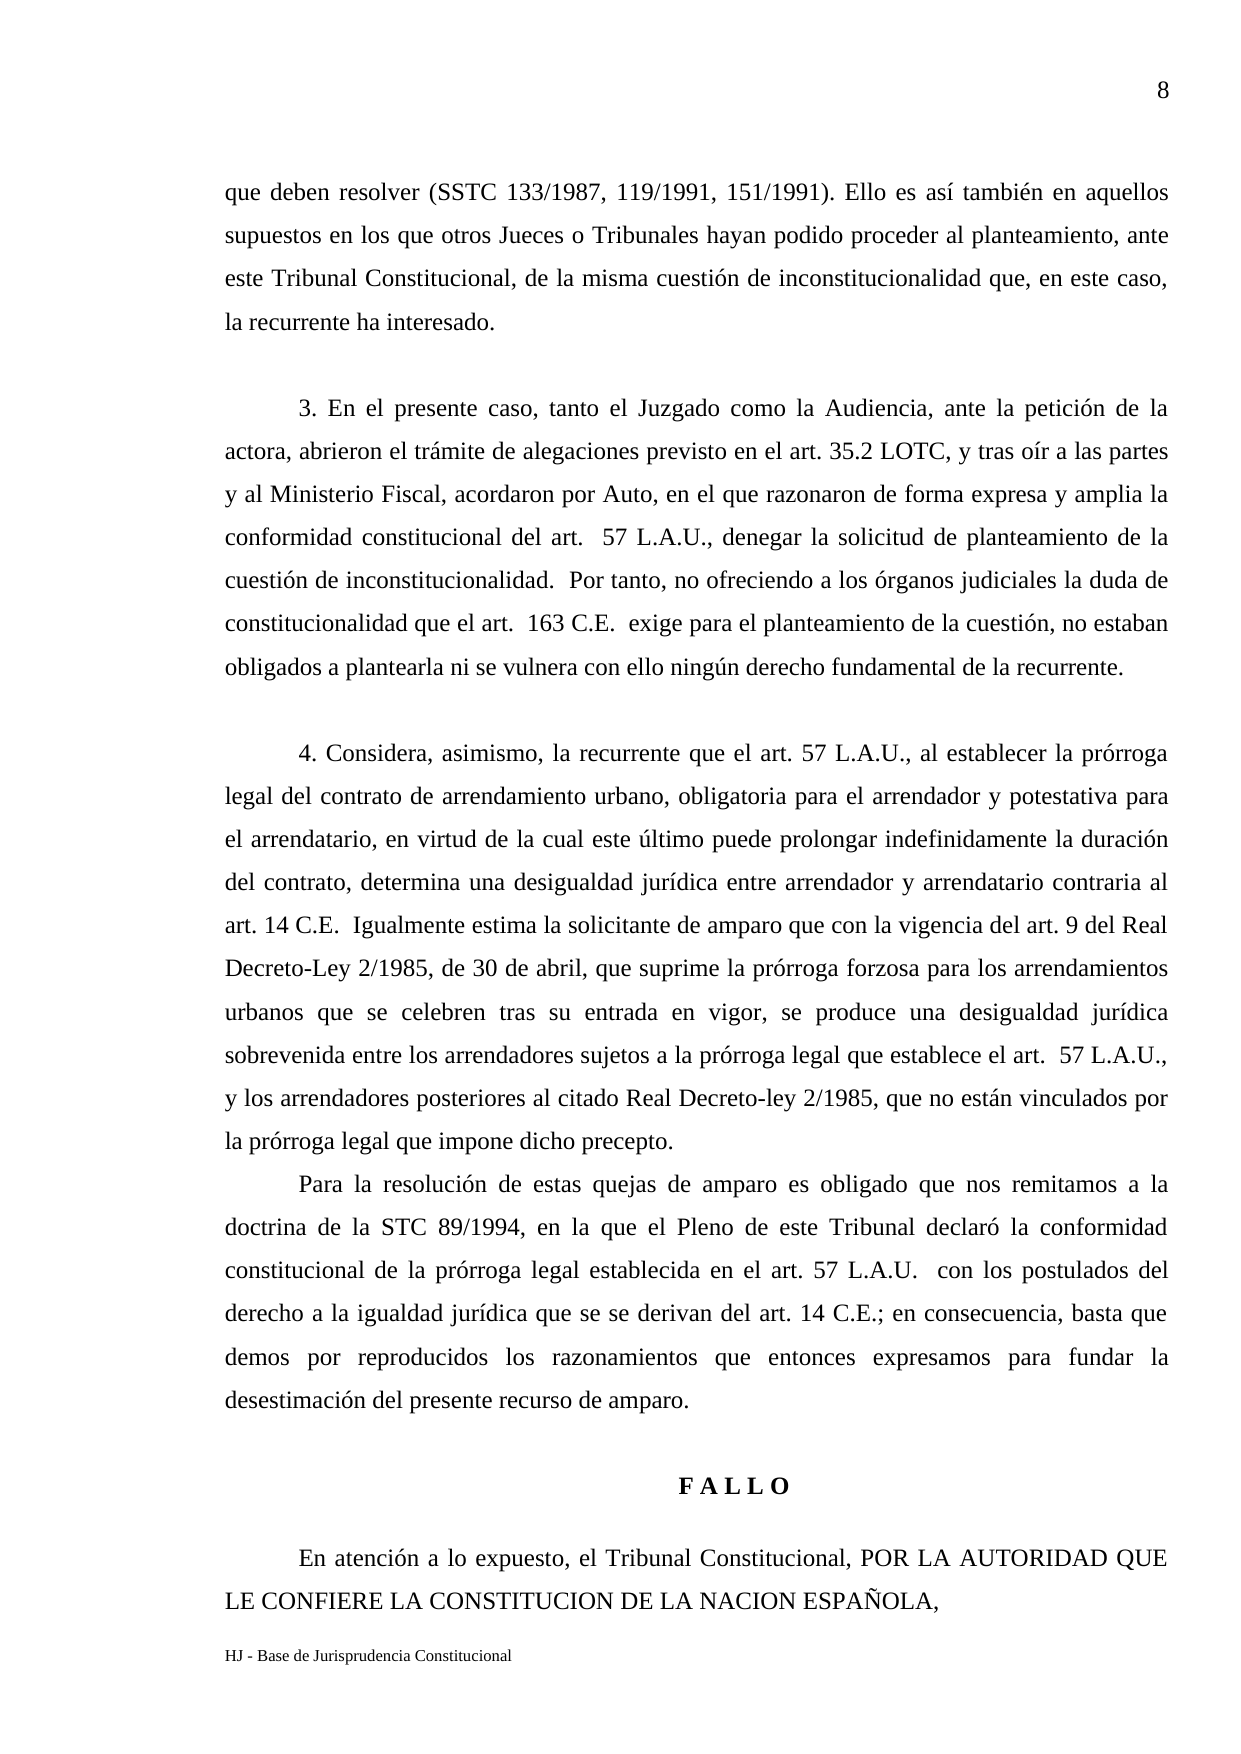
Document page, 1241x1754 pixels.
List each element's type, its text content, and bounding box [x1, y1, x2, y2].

text En atención a lo expuesto, el Tribunal Constitucional, POR LA AUTORIDAD QUE LE CONFIERE LA CONSTITUCION DE LA NACION ESPAÑOLA, [224, 1543, 1169, 1615]
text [224, 177, 1169, 335]
text 3. En el presente caso, tanto el Juzgado como la Audiencia, ante la petición de la actora, abrieron el trámite de alegaciones previsto en el art. 35.2 LOTC, y tras oír a las partes y al Ministerio Fiscal, acordaron por Auto, en el que razonaron de forma expresa y amplia la conformidad constitucional del art. 57 L.A.U., denegar la solicitud de planteamiento de la cuestión de inconstitucionalidad. Por tanto, no ofreciendo a los órganos judiciales la duda de constitucionalidad que el art. 163 C.E. exige para el planteamiento de la cuestión, no estaban obligados a plantearla ni se vulnera con ello ningún derecho fundamental de la recurrente. [224, 393, 1169, 680]
text Para la resolución de estas quejas de amparo es obligado que nos remitamos a la doctrina de la STC 89/1994, en la que el Pleno de este Tribunal declaró la conformidad constitucional de la prórroga legal establecida en el art. 57 L.A.U. con los postulados del derecho a la igualdad jurídica que se se derivan del art. 14 C.E.; en consecuencia, basta que demos por reproducidos los razonamientos que entonces expresamos para fundar la desestimación del presente recurso de amparo. [224, 1169, 1169, 1413]
subtitle F A L L O [224, 1471, 1169, 1500]
text 4. Considera, asimismo, la recurrente que el art. 57 L.A.U., al establecer la prórroga legal del contrato de arrendamiento urbano, obligatoria para el arrendador y potestativa para el arrendatario, en virtud de la cual este último puede prolongar indefinidamente la duración del contrato, determina una desigualdad jurídica entre arrendador y arrendatario contraria al art. 14 C.E. Igualmente estima la solicitante de amparo que con la vigencia del art. 9 del Real Decreto-Ley 2/1985, de 30 de abril, que suprime la prórroga forzosa para los arrendamientos urbanos que se celebren tras su entrada en vigor, se produce una desigualdad jurídica sobrevenida entre los arrendadores sujetos a la prórroga legal que establece el art. 57 L.A.U., y los arrendadores posteriores al citado Real Decreto-ley 2/1985, que no están vinculados por la prórroga legal que impone dicho precepto. [224, 738, 1169, 1155]
